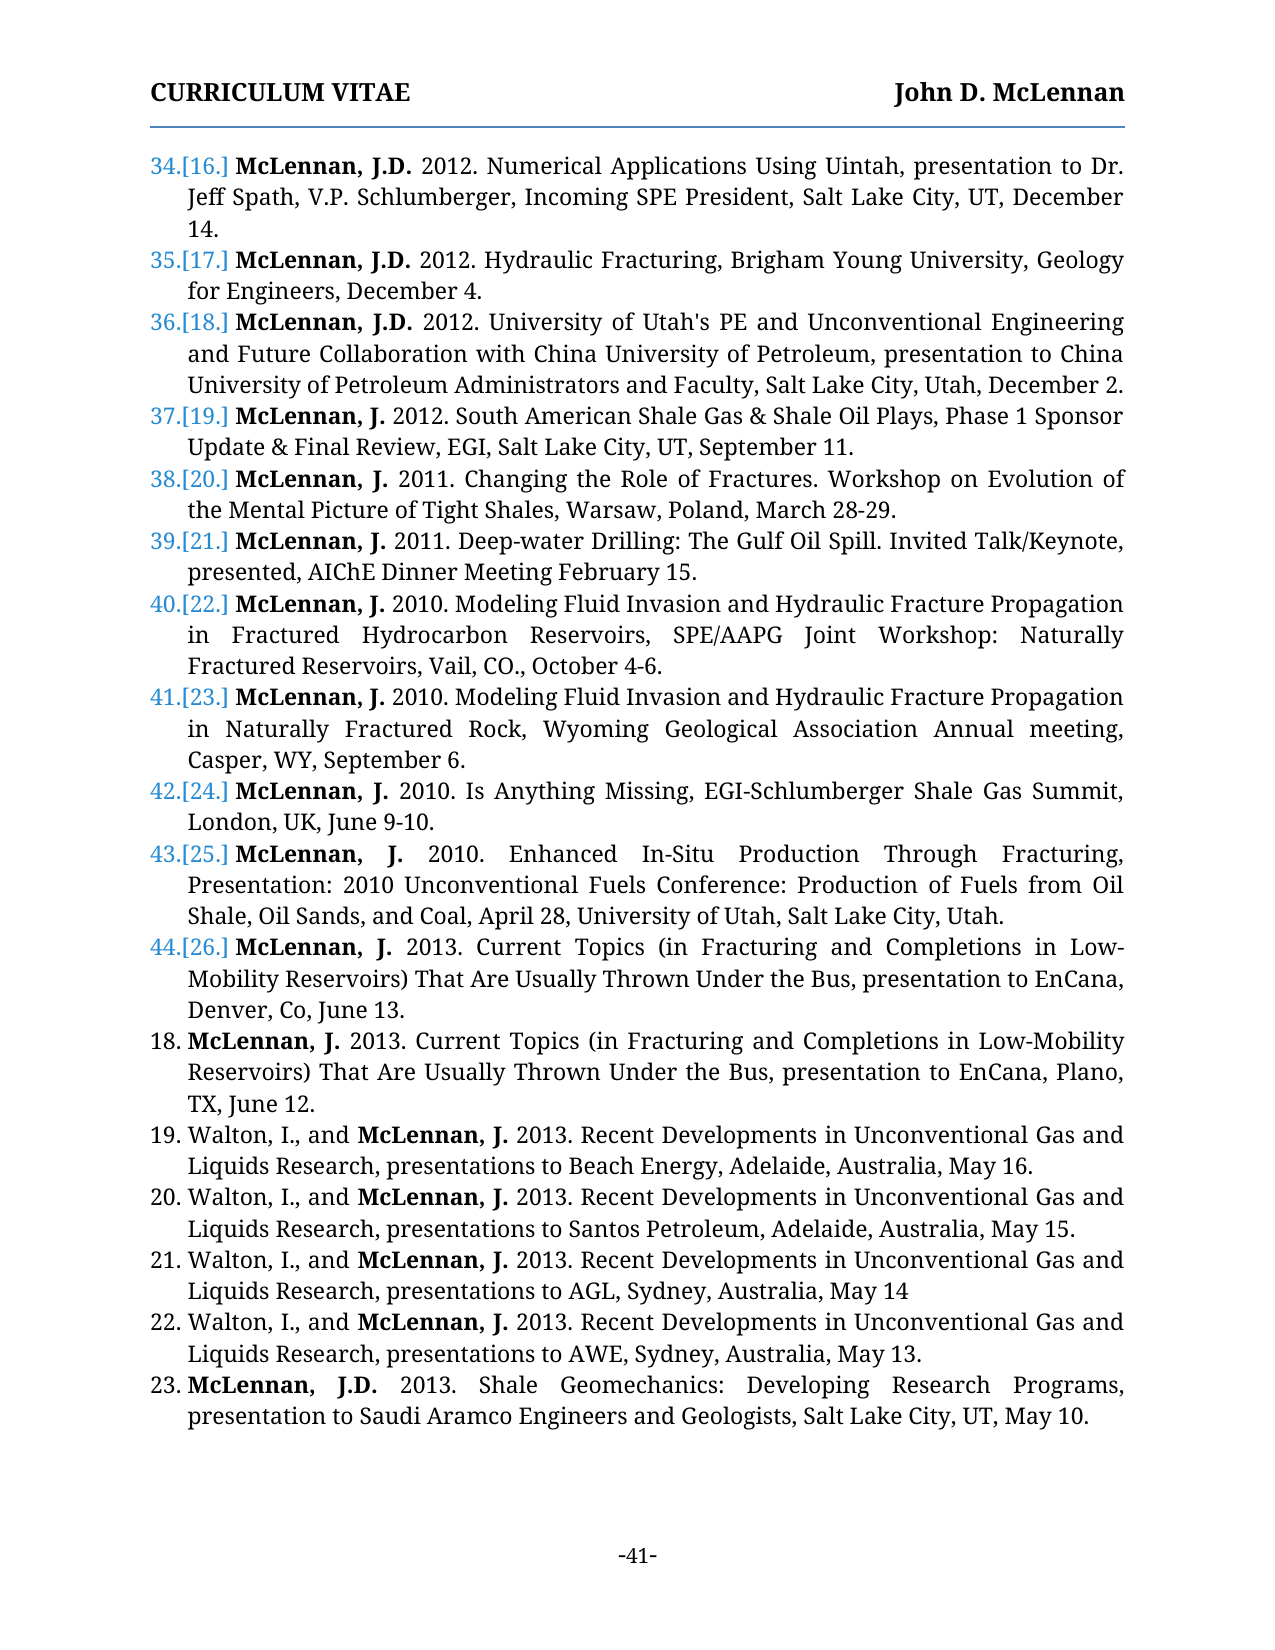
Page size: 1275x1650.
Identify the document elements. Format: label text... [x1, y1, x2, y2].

list McLennan, J. 2010. Is Anything Missing, EGI-Schlumberger Shale Gas Summit, London, UK, June 9-10. [150, 775, 1125, 837]
list McLennan, J. 2013. Current Topics (in Fracturing and Completions in Low-Mobility Reservoirs) That Are Usually Thrown Under the Bus, presentation to EnCana, Plano, TX, June 12. [150, 1025, 1125, 1119]
list McLennan, J. 2013. Current Topics (in Fracturing and Completions in Low-Mobility Reservoirs) That Are Usually Thrown Under the Bus, presentation to EnCana, Denver, Co, June 13. [150, 931, 1125, 1025]
list Walton, I., and McLennan, J. 2013. Recent Developments in Unconventional Gas and Liquids Research, presentations to AWE, Sydney, Australia, May 13. [150, 1306, 1125, 1369]
list Walton, I., and McLennan, J. 2013. Recent Developments in Unconventional Gas and Liquids Research, presentations to AGL, Sydney, Australia, May 14 [150, 1244, 1125, 1306]
list McLennan, J.D. 2012. Hydraulic Fracturing, Brigham Young University, Geology for Engineers, December 4. [150, 244, 1125, 306]
list McLennan, J. 2011. Deep-water Drilling: The Gulf Oil Spill. Invited Talk/Keynote, presented, AIChE Dinner Meeting February 15. [150, 525, 1125, 587]
list McLennan, J.D. 2013. Shale Geomechanics: Developing Research Programs, presentation to Saudi Aramco Engineers and Geologists, Salt Lake City, UT, May 10. [150, 1369, 1125, 1431]
list McLennan, J. 2010. Enhanced In-Situ Production Through Fracturing, Presentation: 2010 Unconventional Fuels Conference: Production of Fuels from Oil Shale, Oil Sands, and Coal, April 28, University of Utah, Salt Lake City, Utah. [150, 837, 1125, 931]
list McLennan, J. 2012. South American Shale Gas & Shale Oil Plays, Phase 1 Sponsor Update & Final Review, EGI, Salt Lake City, UT, September 11. [150, 400, 1125, 462]
list McLennan, J. 2010. Modeling Fluid Invasion and Hydraulic Fracture Propagation in Naturally Fractured Rock, Wyoming Geological Association Annual meeting, Casper, WY, September 6. [150, 681, 1125, 775]
list McLennan, J. 2010. Modeling Fluid Invasion and Hydraulic Fracture Propagation in Fractured Hydrocarbon Reservoirs, SPE/AAPG Joint Workshop: Naturally Fractured Reservoirs, Vail, CO., October 4-6. [150, 587, 1125, 681]
list Walton, I., and McLennan, J. 2013. Recent Developments in Unconventional Gas and Liquids Research, presentations to Beach Energy, Adelaide, Australia, May 16. [150, 1119, 1125, 1181]
list McLennan, J.D. 2012. Numerical Applications Using Uintah, presentation to Dr. Jeff Spath, V.P. Schlumberger, Incoming SPE President, Salt Lake City, UT, December 14. [150, 150, 1125, 244]
list McLennan, J.D. 2012. University of Utah's PE and Unconventional Engineering and Future Collaboration with China University of Petroleum, presentation to China University of Petroleum Administrators and Faculty, Salt Lake City, Utah, December 2. [150, 306, 1125, 400]
list McLennan, J. 2011. Changing the Role of Fractures. Workshop on Evolution of the Mental Picture of Tight Shales, Warsaw, Poland, March 28-29. [150, 462, 1125, 525]
list Walton, I., and McLennan, J. 2013. Recent Developments in Unconventional Gas and Liquids Research, presentations to Santos Petroleum, Adelaide, Australia, May 15. [150, 1181, 1125, 1244]
